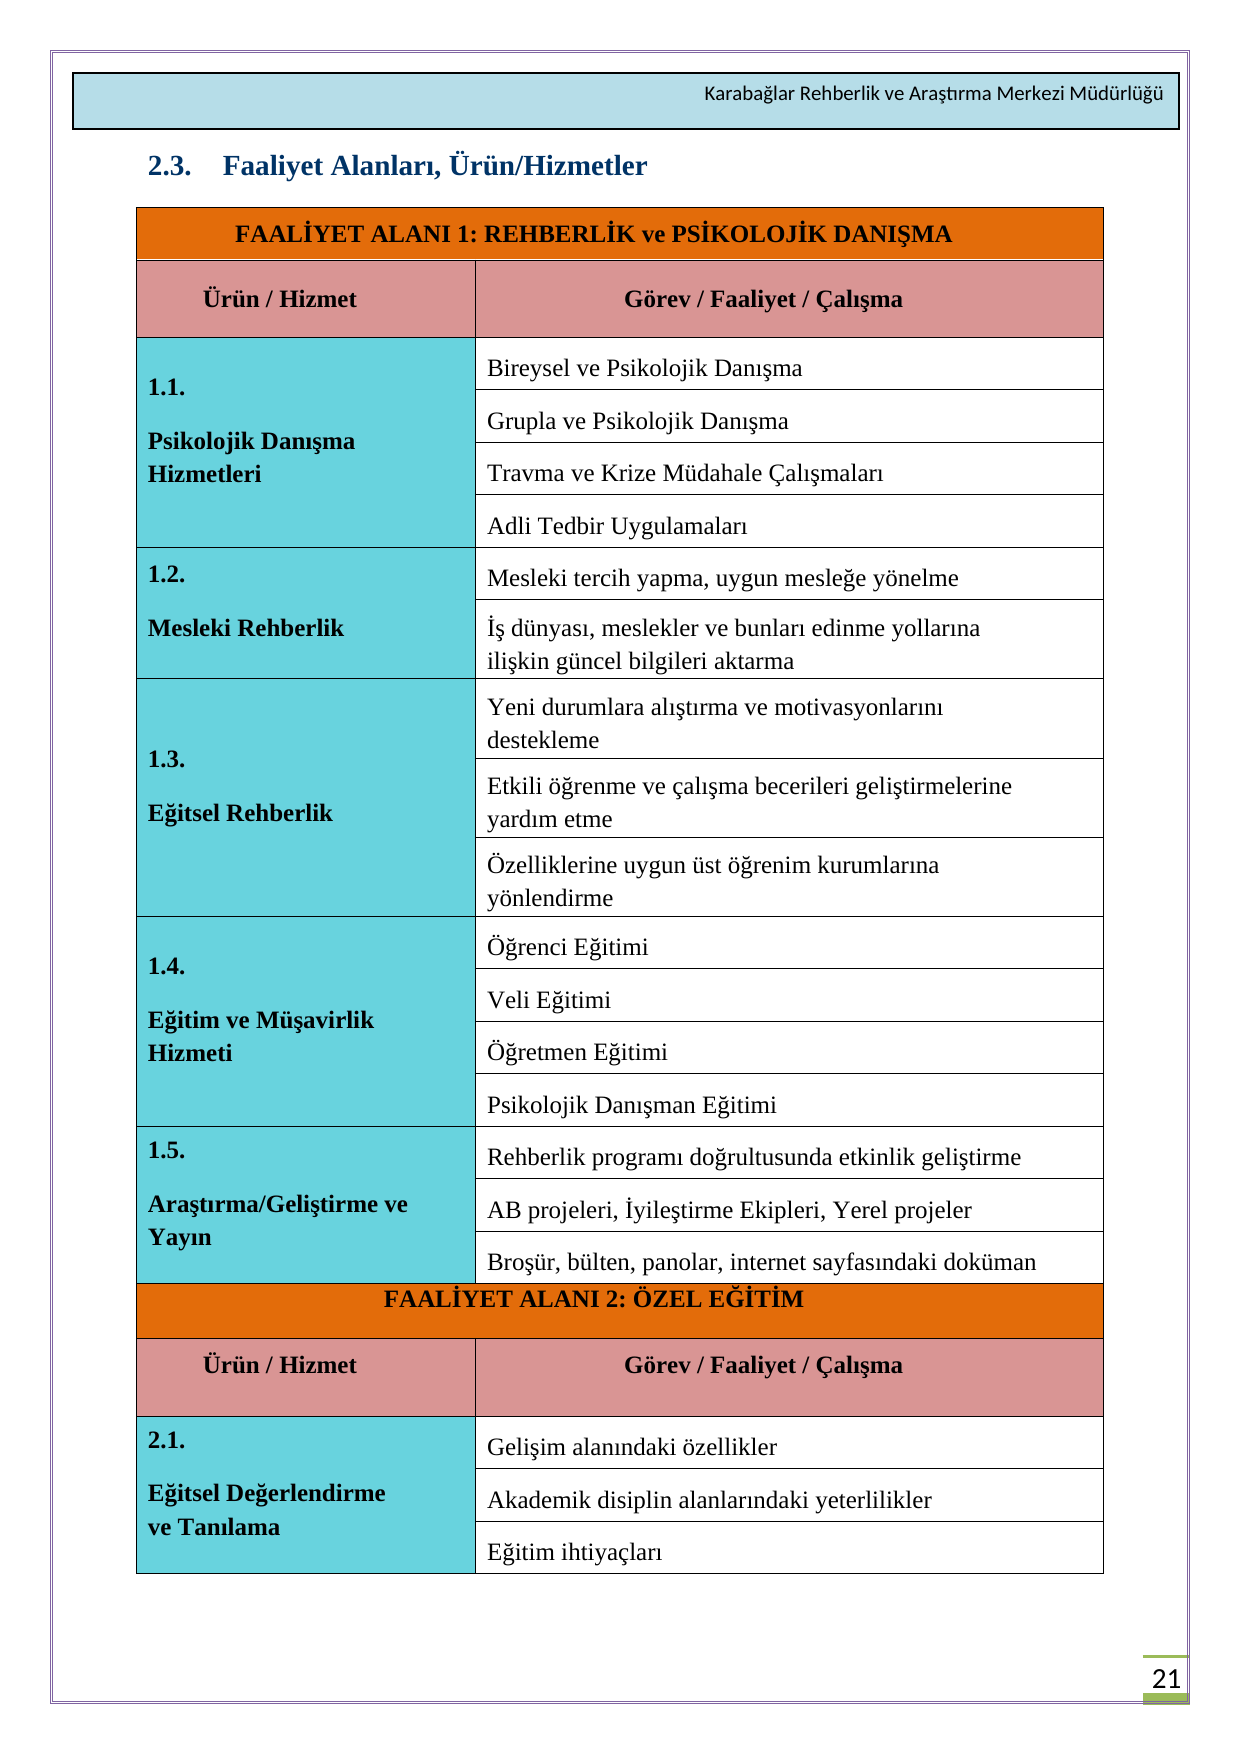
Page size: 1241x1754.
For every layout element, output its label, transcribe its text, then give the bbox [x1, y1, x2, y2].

table_cell Akademik disiplin alanlarındaki yeterlilikler [476, 1469, 1103, 1521]
table_cell 1.2. Mesleki Rehberlik [137, 548, 475, 678]
table_cell Adli Tedbir Uygulamaları [476, 495, 1103, 547]
table_cell FAALİYET ALANI 2: ÖZEL EĞİTİM [137, 1284, 1103, 1338]
table_cell 1.5. Araştırma/Geliştirme ve Yayın [137, 1127, 475, 1283]
table_cell Psikolojik Danışma Hizmetleri [137, 338, 475, 547]
table_cell Öğrenci Eğitimi [476, 917, 1103, 968]
table_cell AB projeleri, İyileştirme Ekipleri, Yerel projeler [476, 1179, 1103, 1231]
list Faaliyet Alanları, Ürün/Hizmetler [148, 148, 1092, 181]
table_cell İş dünyası, meslekler ve bunları edinme yollarına ilişkin güncel bilgileri aktarma [476, 600, 1103, 678]
table_cell Özelliklerine uygun üst öğrenim kurumlarına yönlendirme [476, 838, 1103, 916]
table_cell Rehberlik programı doğrultusunda etkinlik geliştirme [476, 1127, 1103, 1178]
table_cell 2.1. Eğitsel Değerlendirme ve Tanılama [137, 1417, 475, 1573]
table_cell Ürün / Hizmet [137, 1339, 475, 1416]
table_cell Gelişim alanındaki özellikler [476, 1417, 1103, 1468]
table_cell Psikolojik Danışman Eğitimi [476, 1074, 1103, 1126]
table_cell Ürün / Hizmet [137, 261, 475, 337]
table_header FAALİYET ALANI 1: REHBERLİK ve PSİKOLOJİK DANIŞMA [137, 208, 1103, 259]
table_cell Grupla ve Psikolojik Danışma [476, 390, 1103, 442]
table_cell 1.4. Eğitim ve Müşavirlik Hizmeti [137, 917, 475, 1126]
table_cell Bireysel ve Psikolojik Danışma [476, 338, 1103, 389]
table_cell Görev / Faaliyet / Çalışma [476, 261, 1103, 337]
table_cell Etkili öğrenme ve çalışma becerileri geliştirmelerine yardım etme [476, 759, 1103, 837]
table_cell 1.3. Eğitsel Rehberlik [137, 679, 475, 916]
table_cell Öğretmen Eğitimi [476, 1022, 1103, 1073]
table_cell Görev / Faaliyet / Çalışma [476, 1339, 1103, 1416]
table_cell Eğitim ihtiyaçları [476, 1522, 1103, 1573]
table_cell Mesleki tercih yapma, uygun mesleğe yönelme [476, 548, 1103, 599]
table_cell Veli Eğitimi [476, 969, 1103, 1021]
table_cell Travma ve Krize Müdahale Çalışmaları [476, 443, 1103, 494]
table_cell Broşür, bülten, panolar, internet sayfasındaki doküman [476, 1232, 1103, 1283]
table_cell Yeni durumlara alıştırma ve motivasyonlarını destekleme [476, 679, 1103, 757]
